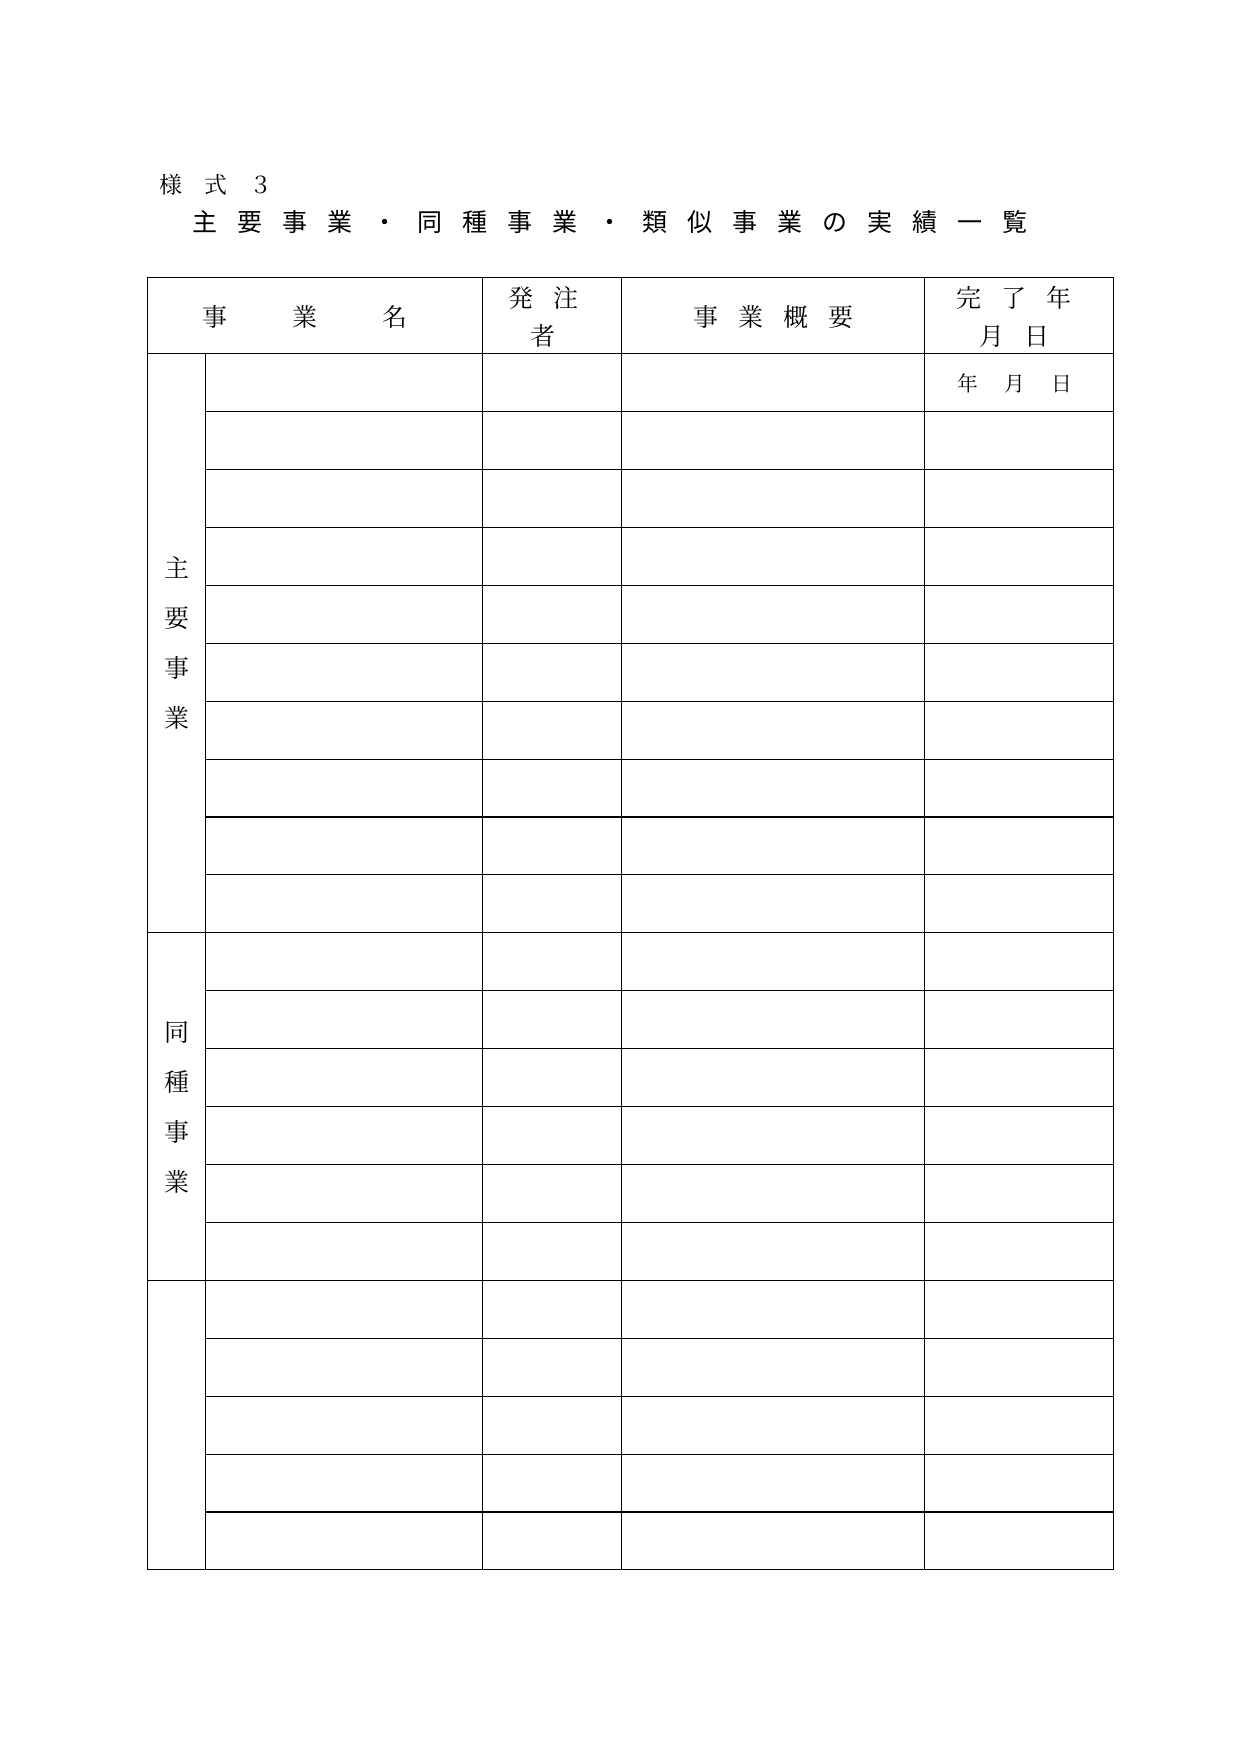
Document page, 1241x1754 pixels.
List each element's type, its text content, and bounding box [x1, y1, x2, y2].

table_cell [483, 1223, 621, 1280]
table_cell [925, 702, 1113, 758]
table_cell [483, 1281, 621, 1338]
table_cell [622, 586, 924, 643]
table_cell 同 種 事 業 [148, 933, 205, 1280]
table_cell [206, 1397, 482, 1453]
table_cell [622, 991, 924, 1048]
table_cell [483, 702, 621, 758]
table_cell [925, 760, 1113, 816]
table_cell [925, 1339, 1113, 1396]
table_cell [925, 412, 1113, 469]
table_cell [622, 412, 924, 469]
table_cell [483, 1049, 621, 1106]
table_cell [483, 1397, 621, 1453]
table_cell [206, 1165, 482, 1222]
table_cell [206, 1339, 482, 1396]
table_cell [483, 586, 621, 643]
table_cell [622, 470, 924, 527]
table_cell [925, 470, 1113, 527]
table_cell [622, 644, 924, 701]
table_cell [925, 991, 1113, 1048]
table_cell [483, 644, 621, 701]
table_header 事 業 名 [148, 278, 482, 353]
table_header 事業概要 [622, 278, 924, 353]
table_cell [483, 1165, 621, 1222]
table_cell [206, 528, 482, 585]
table_cell [925, 1281, 1113, 1338]
table_cell [483, 1455, 621, 1511]
table_cell 類 似 事 業 [148, 1281, 205, 1569]
table_cell [206, 644, 482, 701]
table_cell [206, 702, 482, 758]
table_cell [483, 760, 621, 816]
table_cell [622, 1107, 924, 1164]
table_cell [206, 1107, 482, 1164]
table_cell [483, 1339, 621, 1396]
table_cell [622, 1165, 924, 1222]
table_cell [622, 933, 924, 990]
table_cell [925, 528, 1113, 585]
table_cell [925, 644, 1113, 701]
table_cell [483, 354, 621, 411]
table_cell [925, 1223, 1113, 1280]
table_cell [622, 875, 924, 932]
table_cell [206, 1513, 482, 1569]
table_cell [206, 412, 482, 469]
table_cell [622, 354, 924, 411]
table_cell [483, 1107, 621, 1164]
table_cell [925, 586, 1113, 643]
table_cell [925, 933, 1113, 990]
table_cell [483, 933, 621, 990]
table_cell [622, 1339, 924, 1396]
table_cell [622, 1397, 924, 1453]
table_cell [483, 1513, 621, 1569]
table_cell [206, 875, 482, 932]
table_cell [925, 1165, 1113, 1222]
table_cell [622, 1455, 924, 1511]
table_cell [206, 1455, 482, 1511]
table_cell [483, 528, 621, 585]
table_cell [925, 875, 1113, 932]
table_cell [483, 470, 621, 527]
table_cell [622, 1281, 924, 1338]
table_cell [622, 1049, 924, 1106]
table_header 発注者 [483, 278, 621, 353]
table_cell [206, 354, 482, 411]
table_cell [622, 760, 924, 816]
table_cell [925, 1397, 1113, 1453]
table_cell [206, 933, 482, 990]
table_cell [925, 1455, 1113, 1511]
table_cell 年 月 日 [925, 354, 1113, 411]
table_cell [925, 1049, 1113, 1106]
table_cell [206, 470, 482, 527]
text 主要事業・同種事業・類似事業の実績一覧 [159, 202, 1081, 239]
table_cell [622, 702, 924, 758]
table_cell [622, 1513, 924, 1569]
table_cell [206, 1223, 482, 1280]
table_cell [483, 818, 621, 874]
text 様式３ [159, 164, 1081, 202]
table_cell [622, 528, 924, 585]
table_cell [925, 1107, 1113, 1164]
table_cell 主 要 事 業 [148, 354, 205, 932]
table_cell [206, 1049, 482, 1106]
table_cell [483, 991, 621, 1048]
table_cell [206, 818, 482, 874]
table_cell [206, 1281, 482, 1338]
table_cell [925, 1513, 1113, 1569]
table_cell [925, 818, 1113, 874]
table_header 完了年月日 [925, 278, 1113, 353]
table_cell [206, 760, 482, 816]
table_cell [483, 875, 621, 932]
table_cell [483, 412, 621, 469]
table_cell [206, 991, 482, 1048]
table_cell [622, 818, 924, 874]
table_cell [622, 1223, 924, 1280]
table_cell [206, 586, 482, 643]
